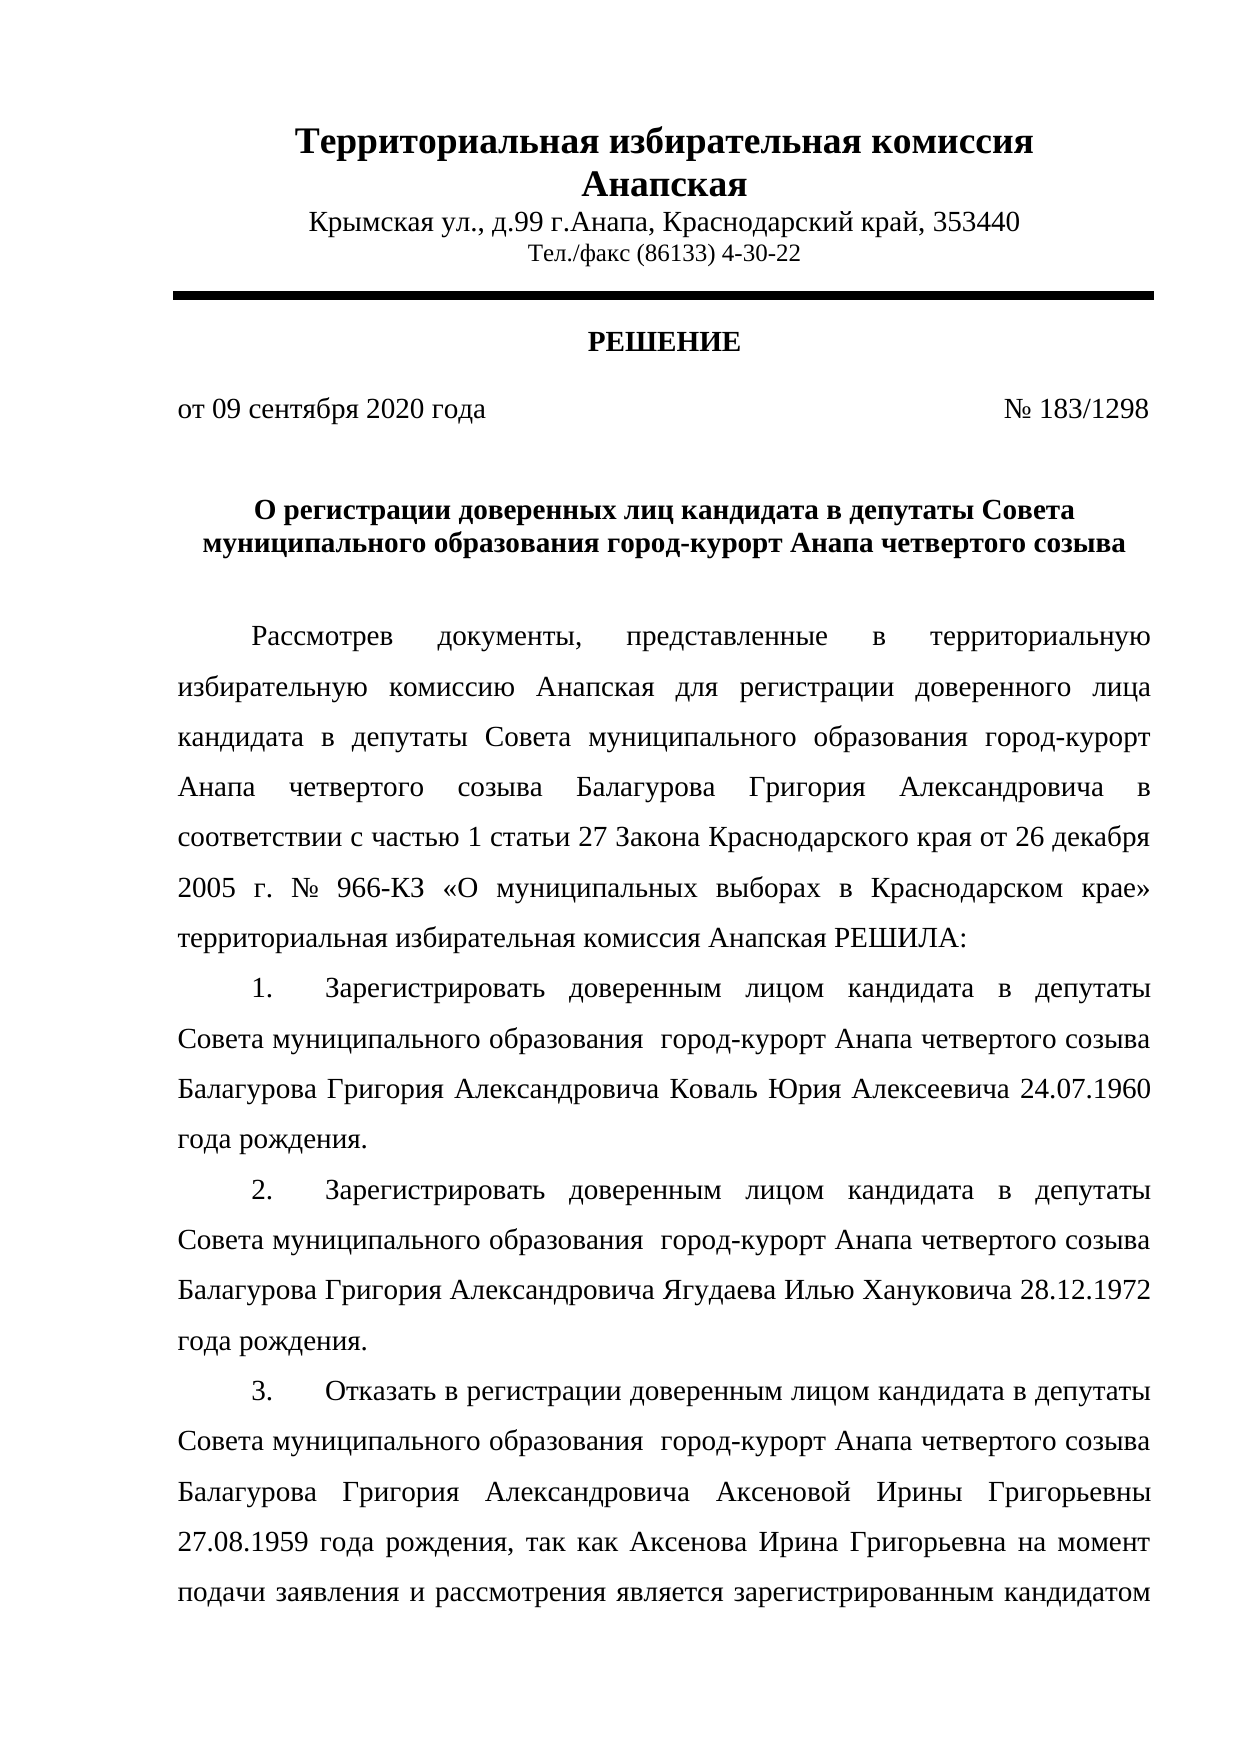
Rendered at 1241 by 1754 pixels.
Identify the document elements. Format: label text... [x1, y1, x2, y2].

text Рассмотрев документы, представленные в территориальную избирательную комиссию Анапская для регистрации доверенного лица кандидата в депутаты Совета муниципального образования город-курорт Анапа четвертого созыва Балагурова Григория Александровича в соответствии с частью 1 статьи 27 Закона Краснодарского края от 26 декабря 2005 г. № 966-КЗ «О муниципальных выборах в Краснодарском крае» территориальная избирательная комиссия Анапская РЕШИЛА: [177, 618, 1152, 954]
text от 09 сентября 2020 года № 183/1298 [177, 391, 1152, 425]
list Зарегистрировать доверенным лицом кандидата в депутаты Совета муниципального образования город-курорт Анапа четвертого созыва Балагурова Григория Александровича Коваль Юрия Алексеевича 24.07.1960 года рождения. [177, 971, 1152, 1155]
list Зарегистрировать доверенным лицом кандидата в депутаты Совета муниципального образования город-курорт Анапа четвертого созыва Балагурова Григория Александровича Ягудаева Илью Хануковича 28.12.1972 года рождения. [177, 1172, 1152, 1356]
text Крымская ул., д.99 г.Анапа, Краснодарский край, 353440 [177, 204, 1152, 238]
text Тел./факс (86133) 4-30-22 [177, 238, 1152, 267]
text Анапская [177, 161, 1152, 204]
text муниципального образования город-курорт Анапа четвертого созыва [177, 525, 1152, 559]
text О регистрации доверенных лиц кандидата в депутаты Совета [177, 492, 1152, 525]
text Территориальная избирательная комиссия [177, 118, 1152, 161]
text РЕШЕНИЕ [177, 324, 1152, 358]
